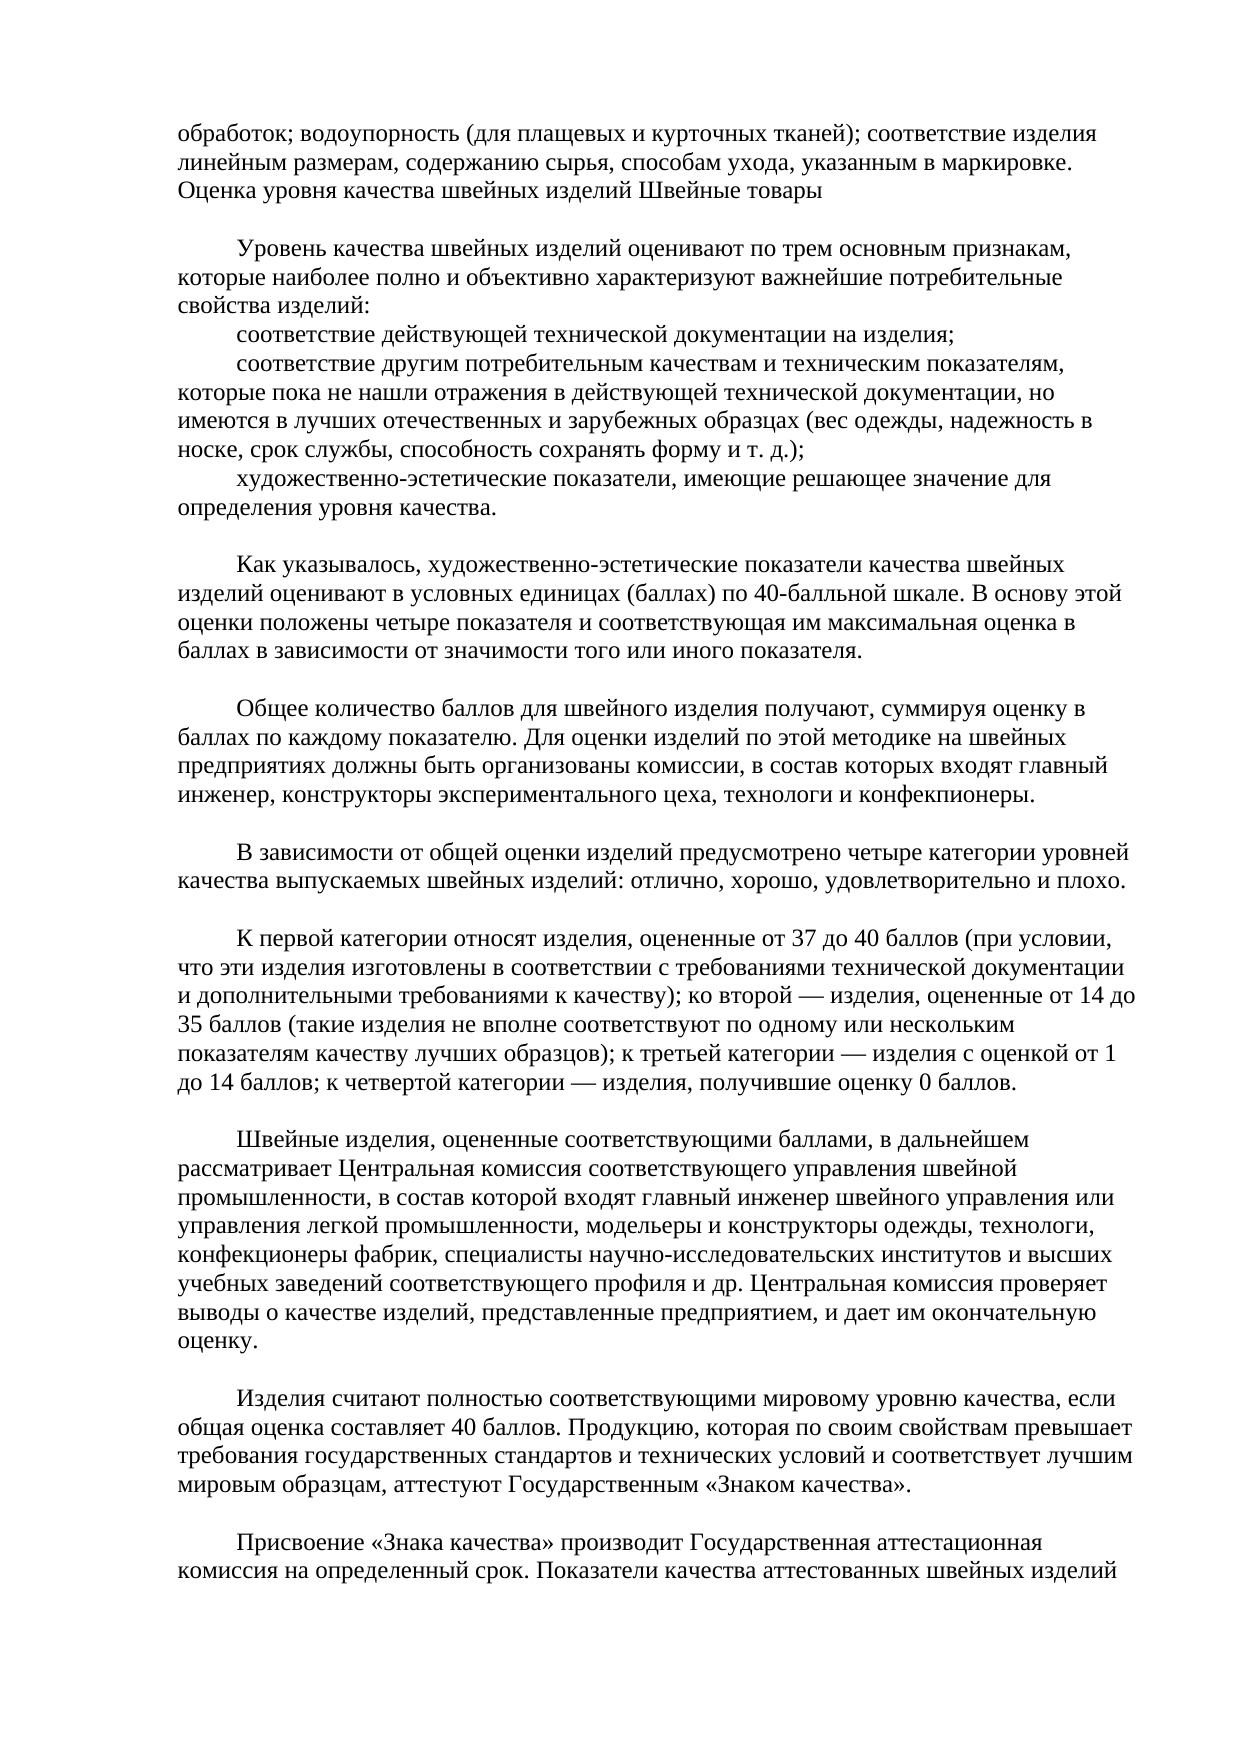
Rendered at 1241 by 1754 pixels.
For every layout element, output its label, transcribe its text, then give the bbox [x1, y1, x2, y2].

text Как указывалось, художественно-эстетические показатели качества швейных изделий оценивают в условных единицах (баллах) по 40-балльной шкале. В основу этой оценки положены четыре показателя и соответствующая им максимальная оценка в баллах в зависимости от значимости того или иного показателя. [177, 549, 1136, 664]
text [177, 118, 1136, 204]
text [177, 1527, 1136, 1584]
text соответствие другим потребительным качествам и техническим показателям, которые пока не нашли отражения в действующей технической документации, но имеются в лучших отечественных и зарубежных образцах (вес одежды, надежность в носке, срок службы, способность сохранять форму и т. д.); [177, 348, 1136, 463]
text В зависимости от общей оценки изделий предусмотрено четыре категории уровней качества выпускаемых швейных изделий: отлично, хорошо, удовлетворительно и плохо. [177, 837, 1136, 894]
text Швейные изделия, оцененные соответствующими баллами, в дальнейшем рассматривает Центральная комиссия соответствующего управления швейной промышленности, в состав которой входят главный инженер швейного управления или управления легкой промышленности, модельеры и конструкторы одежды, технологи, конфекционеры фабрик, специалисты научно-исследовательских институтов и высших учебных заведений соответствующего профиля и др. Центральная комиссия проверяет выводы о качестве изделий, представленные предприятием, и дает им окончательную оценку. [177, 1124, 1136, 1354]
text К первой категории относят изделия, оцененные от 37 до 40 баллов (при условии, что эти изделия изготовлены в соответствии с требованиями технической документации и дополнительными требованиями к качеству); ко второй — изделия, оцененные от 14 до 35 баллов (такие изделия не вполне соответствуют по одному или нескольким показателям качеству лучших образцов); к третьей категории — изделия с оценкой от 1 до 14 баллов; к четвертой категории — изделия, получившие оценку 0 баллов. [177, 923, 1136, 1096]
text Общее количество баллов для швейного изделия получают, суммируя оценку в баллах по каждому показателю. Для оценки изделий по этой методике на швейных предприятиях должны быть организованы комиссии, в состав которых входят главный инженер, конструкторы экспериментального цеха, технологи и конфекпионеры. [177, 693, 1136, 808]
text художественно-эстетические показатели, имеющие решающее значение для определения уровня качества. [177, 463, 1136, 521]
text Уровень качества швейных изделий оценивают по трем основным признакам, которые наиболее полно и объективно характеризуют важнейшие потребительные свойства изделий: [177, 233, 1136, 319]
text соответствие действующей технической документации на изделия; [177, 319, 1136, 348]
text Изделия считают полностью соответствующими мировому уровню качества, если общая оценка составляет 40 баллов. Продукцию, которая по своим свойствам превышает требования государственных стандартов и технических условий и соответствует лучшим мировым образцам, аттестуют Государственным «Знаком качества». [177, 1383, 1136, 1498]
